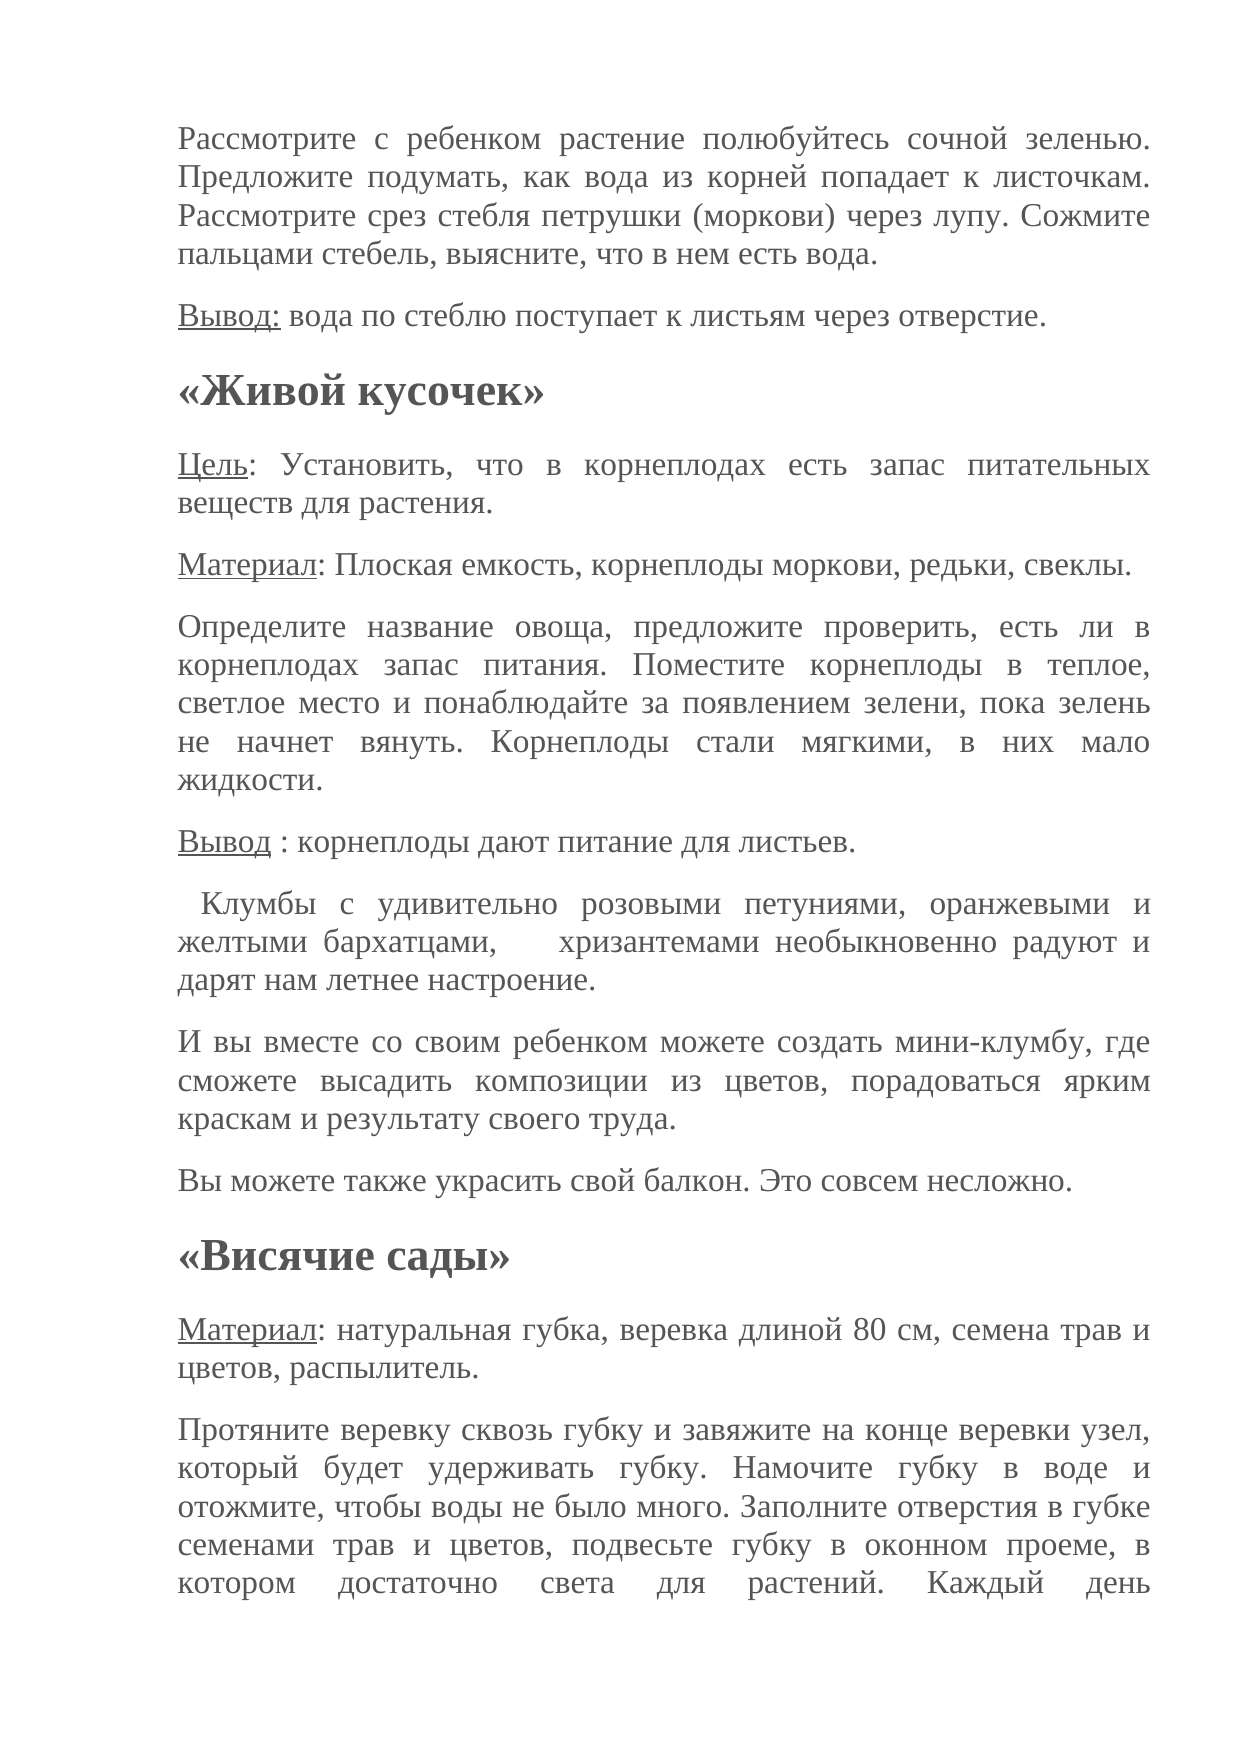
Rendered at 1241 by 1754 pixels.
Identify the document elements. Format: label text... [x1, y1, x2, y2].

text Вы можете также украсить свой балкон. Это совсем несложно. [177, 1160, 1152, 1198]
text Клумбы с удивительно розовыми петуниями, оранжевыми и желтыми бархатцами, хризантемами необыкновенно радуют и дарят нам летнее настроение. [177, 883, 1152, 998]
text Определите название овоща, предложите проверить, есть ли в корнеплодах запас питания. Поместите корнеплоды в теплое, светлое место и понаблюдайте за появлением зелени, пока зелень не начнет вянуть. Корнеплоды стали мягкими, в них мало жидкости. [177, 606, 1152, 798]
text Материал: Плоская емкость, корнеплоды моркови, редьки, свеклы. [177, 544, 1152, 583]
text Рассмотрите с ребенком растение полюбуйтесь сочной зеленью. Предложите подумать, как вода из корней попадает к листочкам. Рассмотрите срез стебля петрушки (моркови) через лупу. Сожмите пальцами стебель, выясните, что в нем есть вода. [177, 118, 1152, 271]
text И вы вместе со своим ребенком можете создать мини-клумбу, где сможете высадить композиции из цветов, порадоваться ярким краскам и результату своего труда. [177, 1021, 1152, 1136]
text «Висячие сады» [177, 1227, 1152, 1280]
text Цель: Установить, что в корнеплодах есть запас питательных веществ для растения. [177, 444, 1152, 521]
text Материал: натуральная губка, веревка длиной 80 см, семена трав и цветов, распылитель. [177, 1309, 1152, 1386]
text Вывод: вода по стеблю поступает к листьям через отверстие. [177, 295, 1152, 333]
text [177, 1409, 1152, 1601]
text Вывод : корнеплоды дают питание для листьев. [177, 821, 1152, 859]
text «Живой кусочек» [177, 362, 1152, 415]
